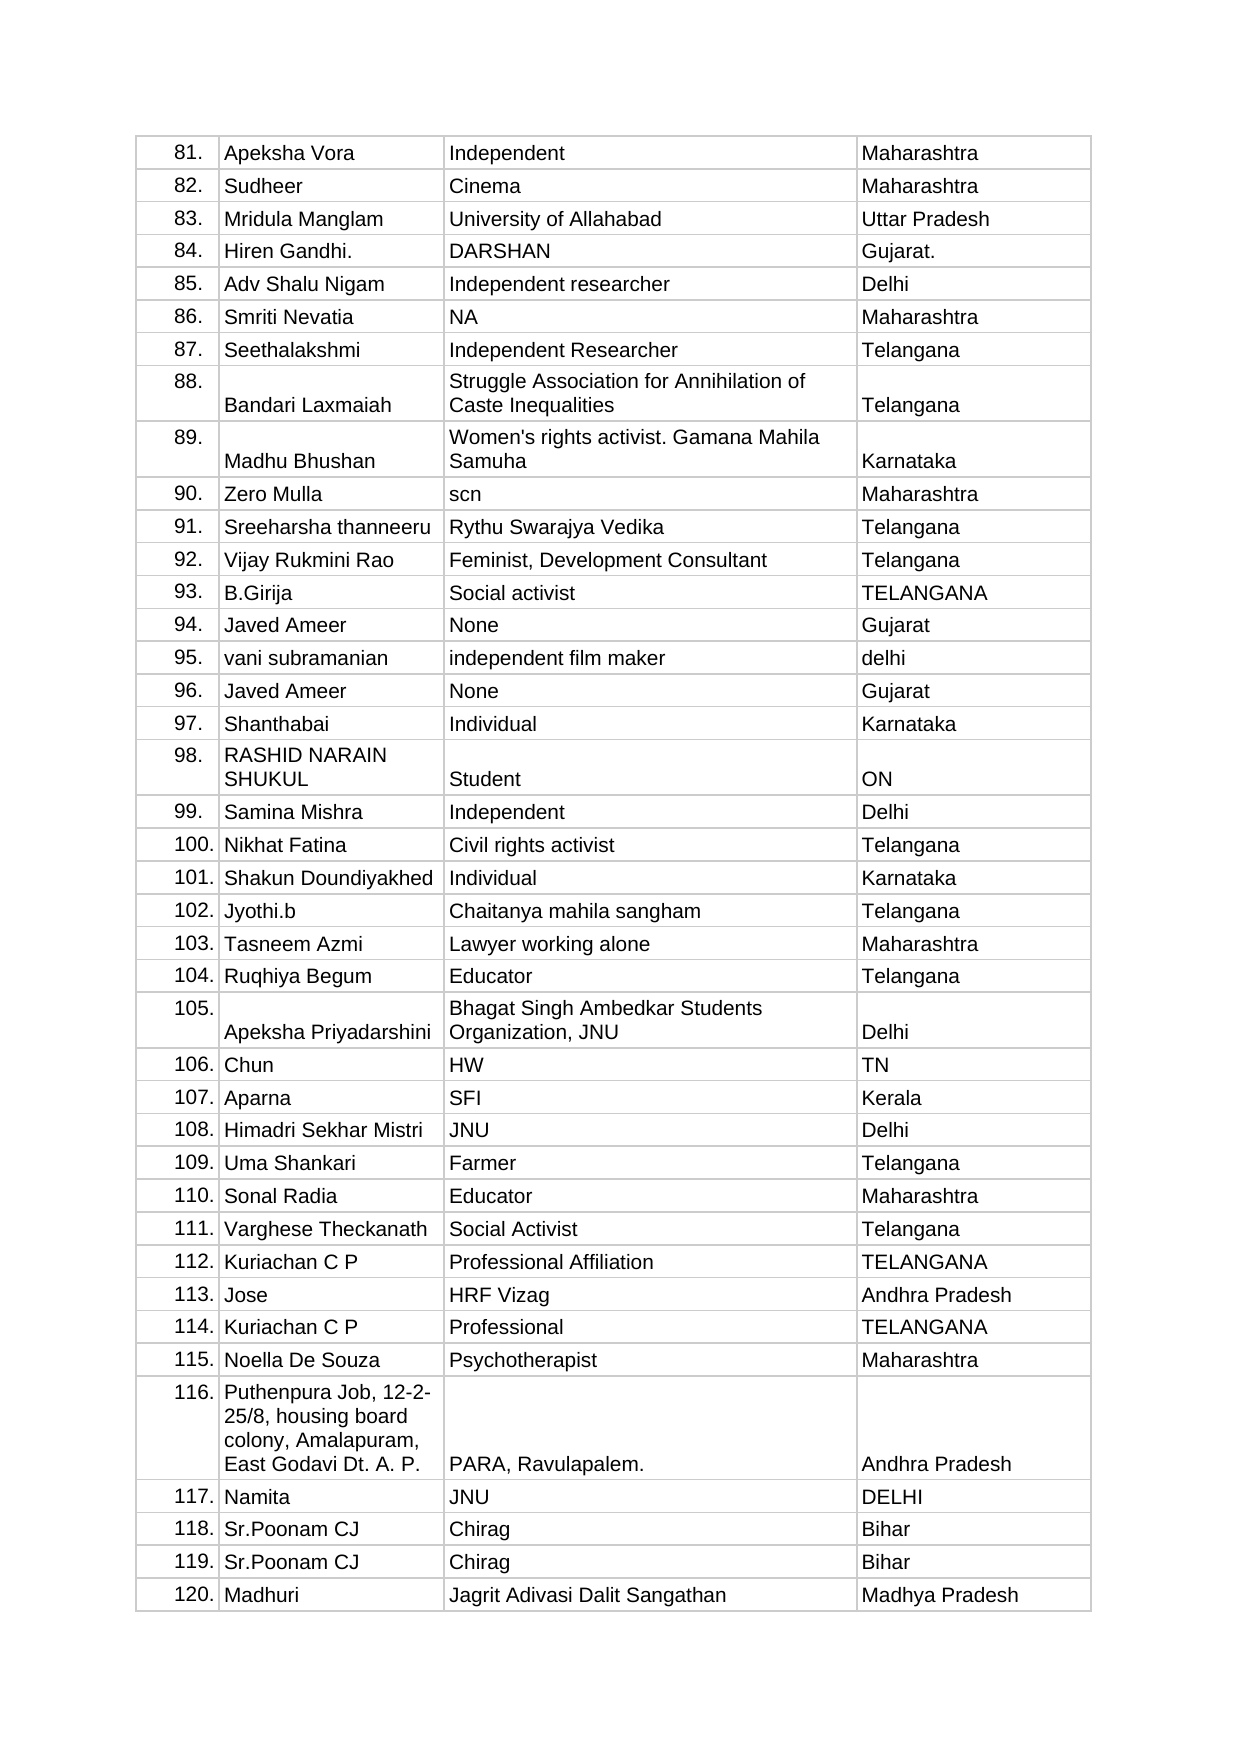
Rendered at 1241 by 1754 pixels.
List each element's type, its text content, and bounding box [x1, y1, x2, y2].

table_cell Feminist, Development Consultant [445, 543, 856, 574]
table_cell [137, 642, 218, 673]
table_cell Sonal Radia [220, 1180, 443, 1211]
table_cell Lawyer working alone [445, 927, 856, 958]
table_cell [137, 1049, 218, 1080]
table_cell Apeksha Vora [220, 137, 443, 168]
table_cell TELANGANA [858, 1311, 1090, 1342]
table_cell Bandari Laxmaiah [220, 366, 443, 420]
table_cell [137, 862, 218, 893]
table_cell TN [858, 1049, 1090, 1080]
table_cell [137, 1278, 218, 1309]
table_cell [137, 707, 218, 739]
table_cell Social Activist [445, 1213, 856, 1244]
table_cell Professional Affiliation [445, 1246, 856, 1277]
table_cell [137, 927, 218, 958]
table_cell Independent [445, 137, 856, 168]
table_cell [137, 895, 218, 926]
table_cell [137, 1513, 218, 1544]
table_cell Shakun Doundiyakhed [220, 862, 443, 893]
table_cell [137, 993, 218, 1047]
table_cell Kuriachan C P [220, 1246, 443, 1277]
table_cell delhi [858, 642, 1090, 673]
table_cell Shanthabai [220, 707, 443, 739]
table_cell scn [445, 478, 856, 509]
table_cell Bihar [858, 1513, 1090, 1544]
table_cell [137, 366, 218, 420]
table_cell SFI [445, 1081, 856, 1113]
table_cell [137, 268, 218, 299]
table_cell HW [445, 1049, 856, 1080]
table_cell None [445, 675, 856, 706]
table_cell [137, 740, 218, 794]
table_cell [137, 511, 218, 542]
table_cell NA [445, 301, 856, 332]
table_cell Social activist [445, 576, 856, 607]
table_cell Gujarat [858, 609, 1090, 640]
table_cell Rythu Swarajya Vedika [445, 511, 856, 542]
table_cell Farmer [445, 1147, 856, 1178]
table_cell [137, 576, 218, 607]
table_cell [137, 1114, 218, 1145]
table_cell Madhya Pradesh [858, 1579, 1090, 1610]
table_cell Psychotherapist [445, 1344, 856, 1375]
table_cell Telangana [858, 960, 1090, 991]
table_cell [137, 1311, 218, 1342]
table_cell Telangana [858, 366, 1090, 420]
table_cell Namita [220, 1480, 443, 1512]
table_cell [137, 609, 218, 640]
table_cell Mridula Manglam [220, 202, 443, 233]
table_cell Noella De Souza [220, 1344, 443, 1375]
table_cell Kuriachan C P [220, 1311, 443, 1342]
table_cell Telangana [858, 1147, 1090, 1178]
table_cell Hiren Gandhi. [220, 235, 443, 266]
table_cell Nikhat Fatina [220, 829, 443, 860]
table_cell ON [858, 740, 1090, 794]
table_cell Independent Researcher [445, 333, 856, 365]
table_cell Himadri Sekhar Mistri [220, 1114, 443, 1145]
table_cell Seethalakshmi [220, 333, 443, 365]
table_cell Maharashtra [858, 1344, 1090, 1375]
table_cell Vijay Rukmini Rao [220, 543, 443, 574]
table_cell DARSHAN [445, 235, 856, 266]
table_cell [137, 1180, 218, 1211]
table_cell Tasneem Azmi [220, 927, 443, 958]
table_cell [137, 1213, 218, 1244]
table_cell [137, 478, 218, 509]
table_cell Educator [445, 1180, 856, 1211]
table_cell Struggle Association for Annihilation of Caste Inequalities [445, 366, 856, 420]
table_cell TELANGANA [858, 1246, 1090, 1277]
table_cell [137, 235, 218, 266]
table_cell [137, 333, 218, 365]
table_cell Karnataka [858, 862, 1090, 893]
table_cell Maharashtra [858, 170, 1090, 201]
table_cell Maharashtra [858, 137, 1090, 168]
table_cell [137, 1081, 218, 1113]
table_cell Sr.Poonam CJ [220, 1513, 443, 1544]
table_cell Adv Shalu Nigam [220, 268, 443, 299]
table_cell RASHID NARAIN SHUKUL [220, 740, 443, 794]
table_cell Javed Ameer [220, 609, 443, 640]
table_cell Madhu Bhushan [220, 422, 443, 476]
table_cell [137, 1480, 218, 1512]
table_cell Maharashtra [858, 478, 1090, 509]
table_cell Educator [445, 960, 856, 991]
table_cell [137, 1147, 218, 1178]
table_cell Telangana [858, 543, 1090, 574]
table_cell Puthenpura Job, 12-2-25/8, housing board colony, Amalapuram, East Godavi Dt. A. P. [220, 1377, 443, 1479]
table_cell Individual [445, 862, 856, 893]
table_cell Telangana [858, 895, 1090, 926]
table_cell Delhi [858, 268, 1090, 299]
table_cell Sr.Poonam CJ [220, 1546, 443, 1577]
table_cell Maharashtra [858, 927, 1090, 958]
table_cell Andhra Pradesh [858, 1278, 1090, 1309]
table_cell University of Allahabad [445, 202, 856, 233]
table_cell Professional [445, 1311, 856, 1342]
table_cell [137, 543, 218, 574]
table_cell DELHI [858, 1480, 1090, 1512]
table_cell Varghese Theckanath [220, 1213, 443, 1244]
table_cell [137, 1579, 218, 1610]
table_cell Gujarat [858, 675, 1090, 706]
table_cell None [445, 609, 856, 640]
table_cell [137, 829, 218, 860]
table_cell Telangana [858, 829, 1090, 860]
table_cell [137, 1344, 218, 1375]
table_cell JNU [445, 1480, 856, 1512]
table_cell Maharashtra [858, 301, 1090, 332]
table_cell Independent researcher [445, 268, 856, 299]
table_cell Uma Shankari [220, 1147, 443, 1178]
table_cell Delhi [858, 796, 1090, 827]
table_cell Madhuri [220, 1579, 443, 1610]
table_cell Maharashtra [858, 1180, 1090, 1211]
table_cell Individual [445, 707, 856, 739]
table_cell Zero Mulla [220, 478, 443, 509]
table_cell Civil rights activist [445, 829, 856, 860]
table_cell [137, 202, 218, 233]
table_cell TELANGANA [858, 576, 1090, 607]
table_cell Chaitanya mahila sangham [445, 895, 856, 926]
table_cell JNU [445, 1114, 856, 1145]
table_cell [137, 137, 218, 168]
table_cell Jose [220, 1278, 443, 1309]
table_cell Uttar Pradesh [858, 202, 1090, 233]
table_cell Karnataka [858, 707, 1090, 739]
table_cell [137, 170, 218, 201]
table_cell Sudheer [220, 170, 443, 201]
table_cell [137, 960, 218, 991]
table_cell Independent [445, 796, 856, 827]
table_cell Ruqhiya Begum [220, 960, 443, 991]
table_cell Chirag [445, 1513, 856, 1544]
table_cell Bihar [858, 1546, 1090, 1577]
table_cell Chirag [445, 1546, 856, 1577]
table_cell [137, 1546, 218, 1577]
table_cell Jagrit Adivasi Dalit Sangathan [445, 1579, 856, 1610]
table_cell Andhra Pradesh [858, 1377, 1090, 1479]
table_cell Sreeharsha thanneeru [220, 511, 443, 542]
table_cell Telangana [858, 1213, 1090, 1244]
table_cell Women's rights activist. Gamana Mahila Samuha [445, 422, 856, 476]
table_cell Javed Ameer [220, 675, 443, 706]
table_cell [137, 796, 218, 827]
table_cell Student [445, 740, 856, 794]
table_cell Chun [220, 1049, 443, 1080]
table_cell [137, 1377, 218, 1479]
table_cell Delhi [858, 993, 1090, 1047]
table_cell independent film maker [445, 642, 856, 673]
table_cell HRF Vizag [445, 1278, 856, 1309]
table_cell Telangana [858, 511, 1090, 542]
table_cell Gujarat. [858, 235, 1090, 266]
table_cell [137, 675, 218, 706]
table_cell [137, 1246, 218, 1277]
table_cell Karnataka [858, 422, 1090, 476]
table_cell Smriti Nevatia [220, 301, 443, 332]
table_cell Delhi [858, 1114, 1090, 1145]
table_cell Cinema [445, 170, 856, 201]
table_cell Aparna [220, 1081, 443, 1113]
table_cell [137, 301, 218, 332]
table_cell Kerala [858, 1081, 1090, 1113]
table_cell B.Girija [220, 576, 443, 607]
table_cell [137, 422, 218, 476]
table_cell Jyothi.b [220, 895, 443, 926]
table_cell PARA, Ravulapalem. [445, 1377, 856, 1479]
table_cell Bhagat Singh Ambedkar Students Organization, JNU [445, 993, 856, 1047]
table_cell Samina Mishra [220, 796, 443, 827]
table_cell vani subramanian [220, 642, 443, 673]
table_cell Apeksha Priyadarshini [220, 993, 443, 1047]
table_cell Telangana [858, 333, 1090, 365]
